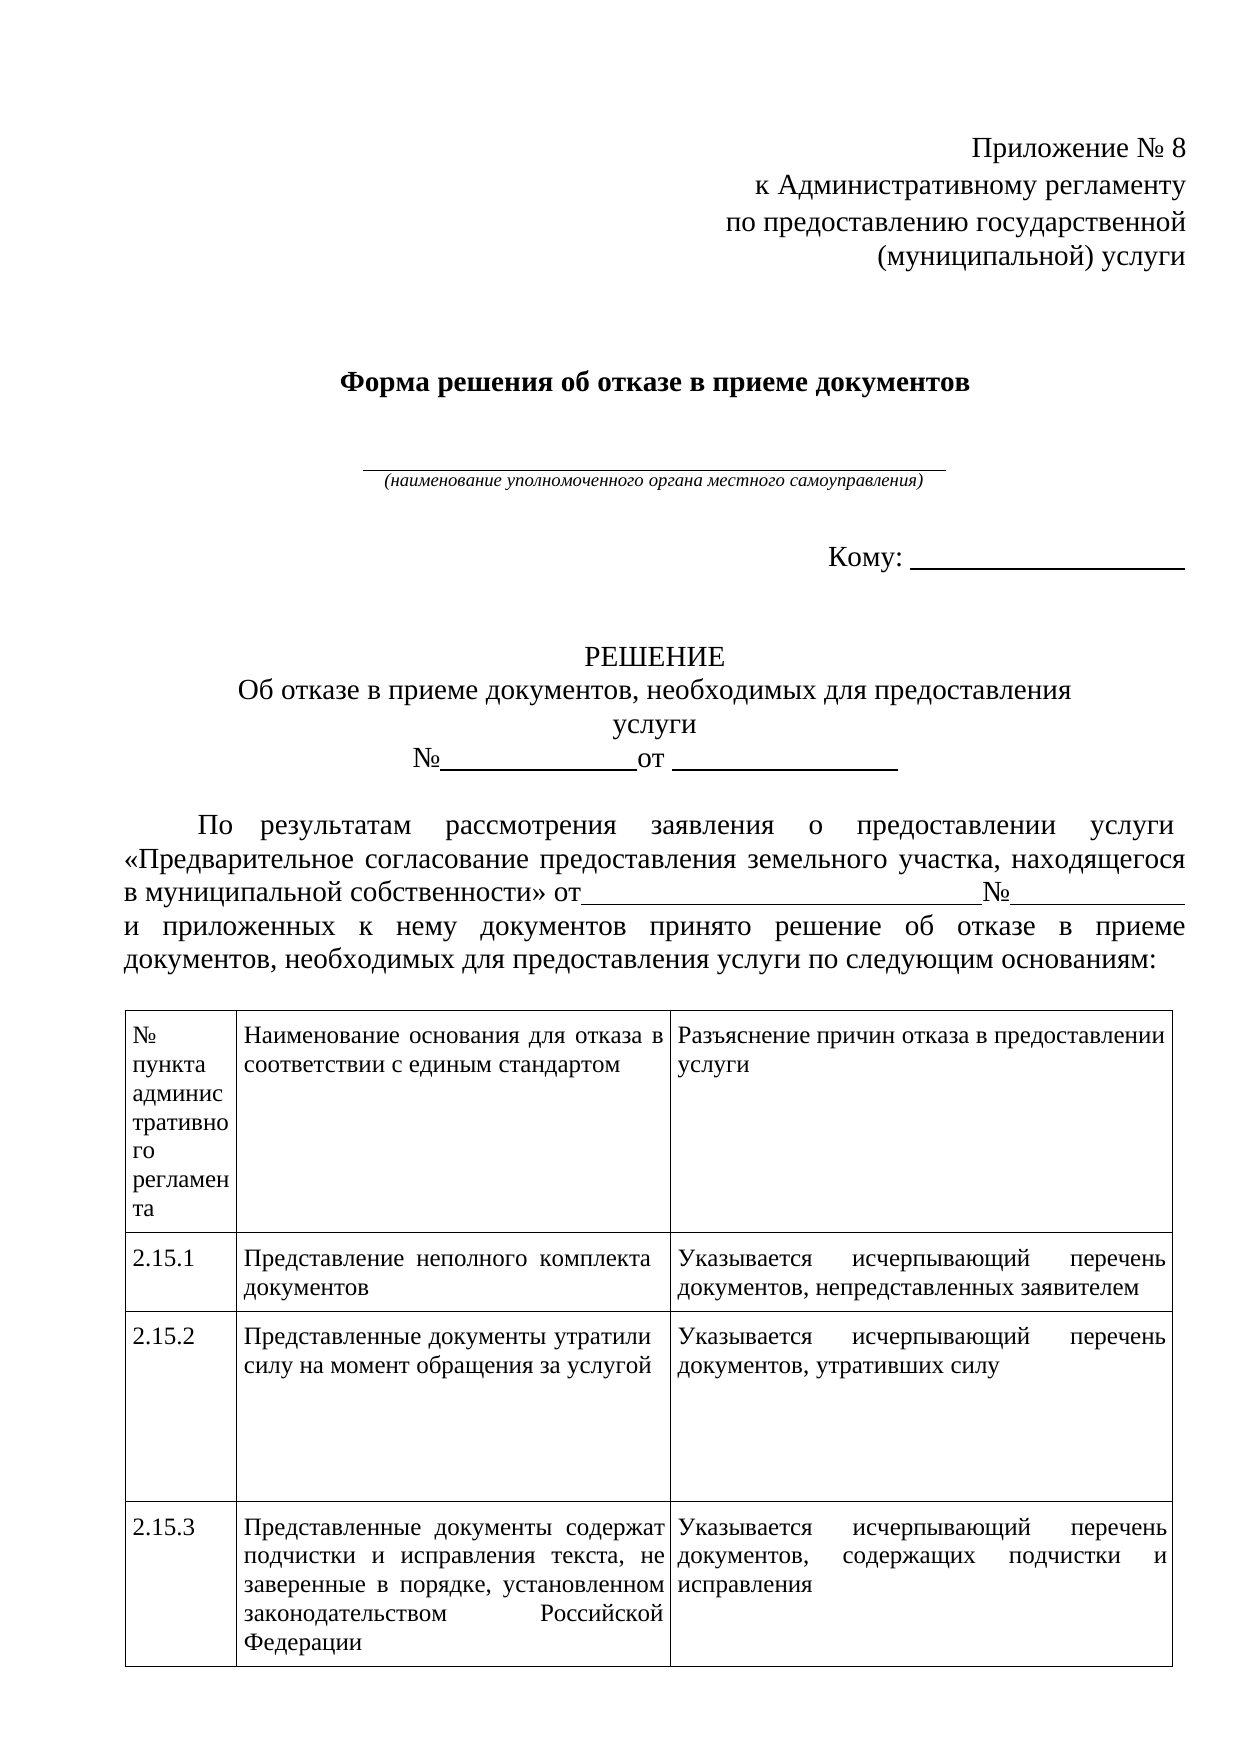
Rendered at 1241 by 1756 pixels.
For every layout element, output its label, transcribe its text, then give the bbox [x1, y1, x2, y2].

table_cell 2.15.2 [126, 1312, 236, 1501]
table_header Разъяснение причин отказа в предоставлении услуги [671, 1011, 1172, 1232]
table_header № пункта админис тративно го регламен та [126, 1011, 236, 1232]
table_header Наименование основания для отказа в соответствии с единым стандартом [237, 1011, 670, 1232]
table_cell Указывается исчерпывающий перечень документов, утративших силу [671, 1312, 1172, 1501]
text (наименование уполномоченного органа местного самоуправления) [193, 466, 1116, 490]
table_cell 2.15.1 [126, 1233, 236, 1311]
table_cell Представленные документы утратили силу на момент обращения за услугой [237, 1312, 670, 1501]
table_cell Указывается исчерпывающий перечень документов, непредставленных заявителем [671, 1233, 1172, 1311]
text Об отказе в приеме документов, необходимых для предоставления услуги [193, 673, 1116, 740]
text РЕШЕНИЕ [193, 639, 1116, 673]
text № от [112, 740, 1197, 774]
table_cell Представление неполного комплекта документов [237, 1233, 670, 1311]
text По результатам рассмотрения заявления о предоставлении услуги [197, 807, 1198, 841]
table_cell Представленные документы содержат подчистки и исправления текста, не заверенные в порядке, установленном законодательством Российской Федерации [237, 1502, 670, 1666]
table_cell 2.15.3 [126, 1502, 236, 1666]
table_cell Указывается исчерпывающий перечень документов, содержащих подчистки и исправления [671, 1502, 1172, 1666]
text «Предварительное согласование предоставления земельного участка, находящегося в муниципальной собственности» от № и приложенных к нему документов принято решение об отказе в приеме документов, необходимых для предоставления услуги по следующим основаниям: [124, 841, 1186, 975]
text (муниципальной) услуги [112, 241, 1186, 272]
subtitle Форма решения об отказе в приеме документов [193, 364, 1117, 398]
text Приложение № 8 к Административному регламенту по предоставлению государственной [724, 131, 1186, 238]
text Кому: [828, 539, 1198, 572]
